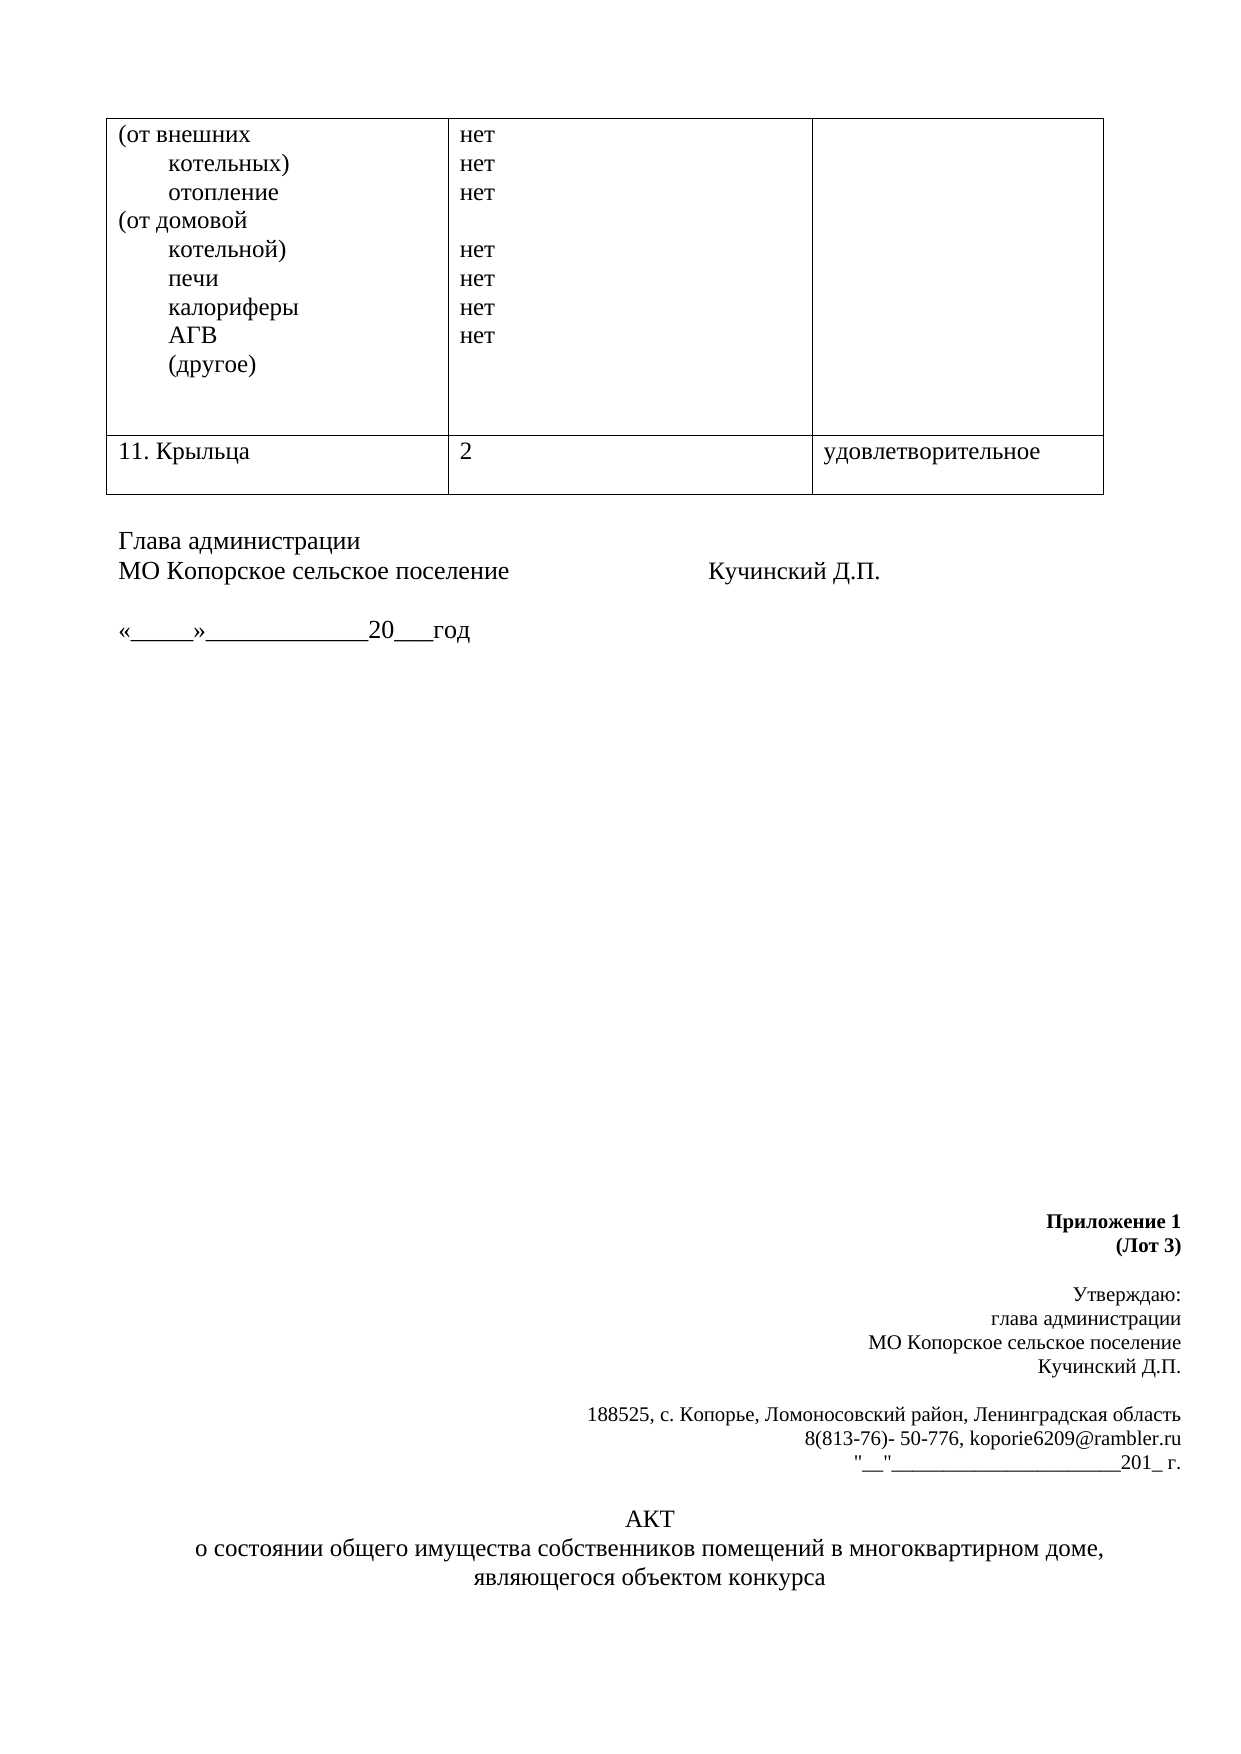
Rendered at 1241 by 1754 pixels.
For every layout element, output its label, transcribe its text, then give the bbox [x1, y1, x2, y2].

text 8(813-76)- 50-776, koporie6209@rambler.ru [118, 1426, 1181, 1450]
text АКТ [118, 1504, 1181, 1533]
text «_____»_____________20___год [118, 614, 1181, 644]
text "__"______________________201_ г. [118, 1450, 1181, 1474]
table_cell 11. Крыльца [107, 436, 448, 494]
text Глава администрации [118, 525, 1181, 555]
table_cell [107, 119, 448, 435]
text Кучинский Д.П. [118, 1354, 1181, 1378]
text МО Копорское сельское поселение Кучинский Д.П. [118, 555, 1181, 585]
text Утверждаю: [118, 1282, 1181, 1306]
text глава администрации [118, 1306, 1181, 1330]
text Приложение 1 [118, 1209, 1181, 1233]
text о состоянии общего имущества собственников помещений в многоквартирном доме, [118, 1533, 1181, 1562]
table_cell 2 [449, 436, 812, 494]
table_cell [813, 119, 1103, 435]
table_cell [449, 119, 812, 435]
text (Лот 3) [118, 1233, 1181, 1257]
text являющегося объектом конкурса [118, 1562, 1181, 1590]
table_cell удовлетворительное [813, 436, 1103, 494]
text 188525, с. Копорье, Ломоносовский район, Ленинградская область [118, 1402, 1181, 1426]
text МО Копорское сельское поселение [118, 1330, 1181, 1354]
